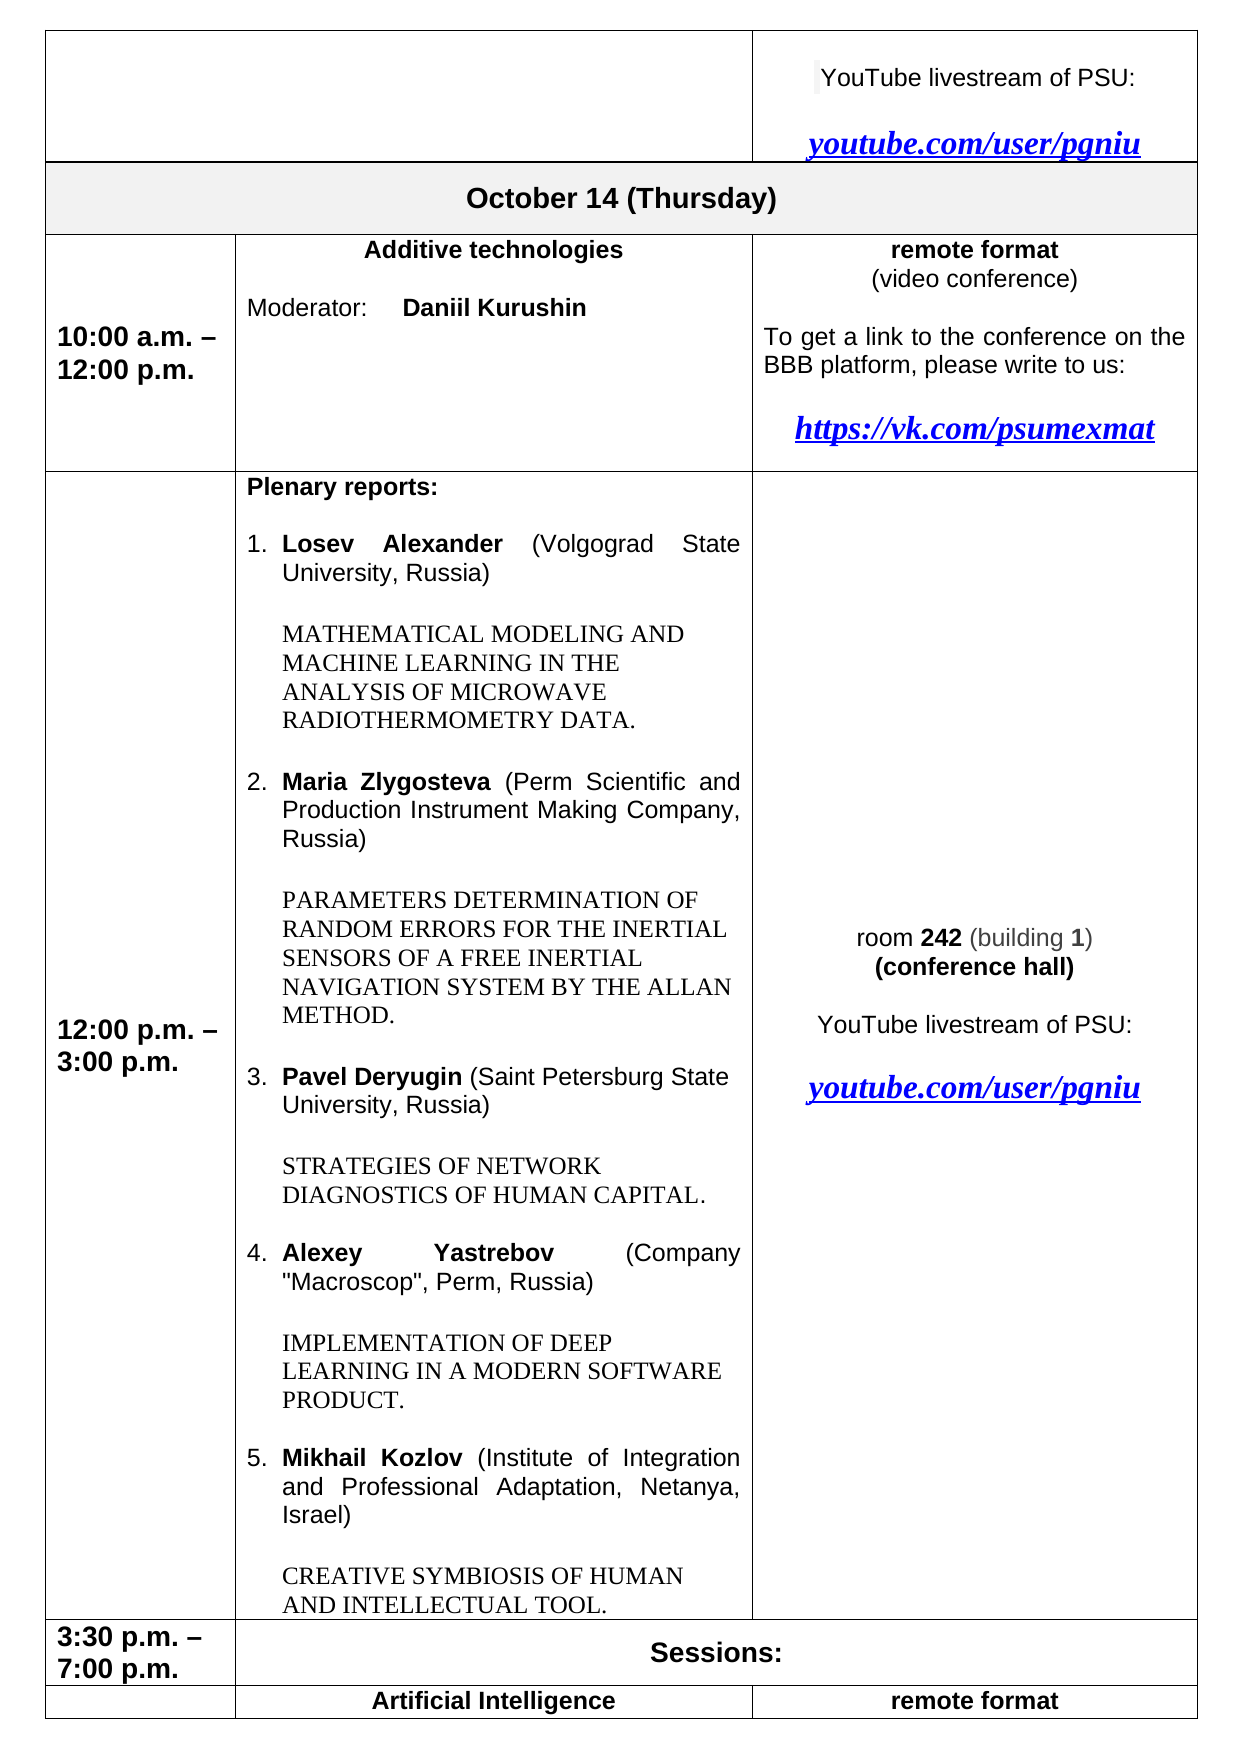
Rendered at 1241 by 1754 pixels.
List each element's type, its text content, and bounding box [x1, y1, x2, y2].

table_cell [46, 1686, 235, 1718]
table_cell Additive technologies Moderator: Daniil Kurushin [236, 235, 752, 471]
table_cell remote format (video conference) To get a link to the conference on the BBB platform, please write to us: https://vk.com/psumexmat [753, 235, 1197, 471]
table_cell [753, 31, 1197, 161]
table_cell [236, 1686, 752, 1718]
table_cell 12:00 p.m. – 3:00 p.m. [46, 472, 235, 1619]
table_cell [46, 31, 752, 161]
table_cell 3:30 p.m. – 7:00 p.m. [46, 1620, 235, 1685]
table_cell room 242 (building 1) (conference hall) YouTube livestream of PSU: youtube.com/user/pgniu [753, 472, 1197, 1619]
table_cell Plenary reports: Losev Alexander () MATHEMATICAL MODELING AND MACHINE LEARNING IN THE ANALYSIS OF MICROWAVE RADIOTHERMOMETRY DATA. Maria Zlygosteva ( Scientific and Production Instrument Making Company, ) PARAMETERS DETERMINATION OF RANDOM ERRORS FOR THE INERTIAL SENSORS OF A FREE INERTIAL NAVIGATION SYSTEM BY THE ALLAN METHOD. Pavel Deryugin () STRATEGIES OF NETWORK DIAGNOSTICS OF HUMAN CAPITAL. Alexey Yastrebov (Company "Macroscop", ) IMPLEMENTATION OF DEEP LEARNING IN A MODERN SOFTWARE PRODUCT. Mikhail Kozlov ( of and Professional Adaptation, ) CREATIVE SYMBIOSIS OF HUMAN AND INTELLECTUAL TOOL. [236, 472, 752, 1619]
table_cell Sessions: [236, 1620, 1197, 1685]
table_cell 10:00 a.m. – 12:00 p.m. [46, 235, 235, 471]
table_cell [753, 1686, 1197, 1718]
table_cell October 14 (Thursday) [46, 163, 1197, 234]
